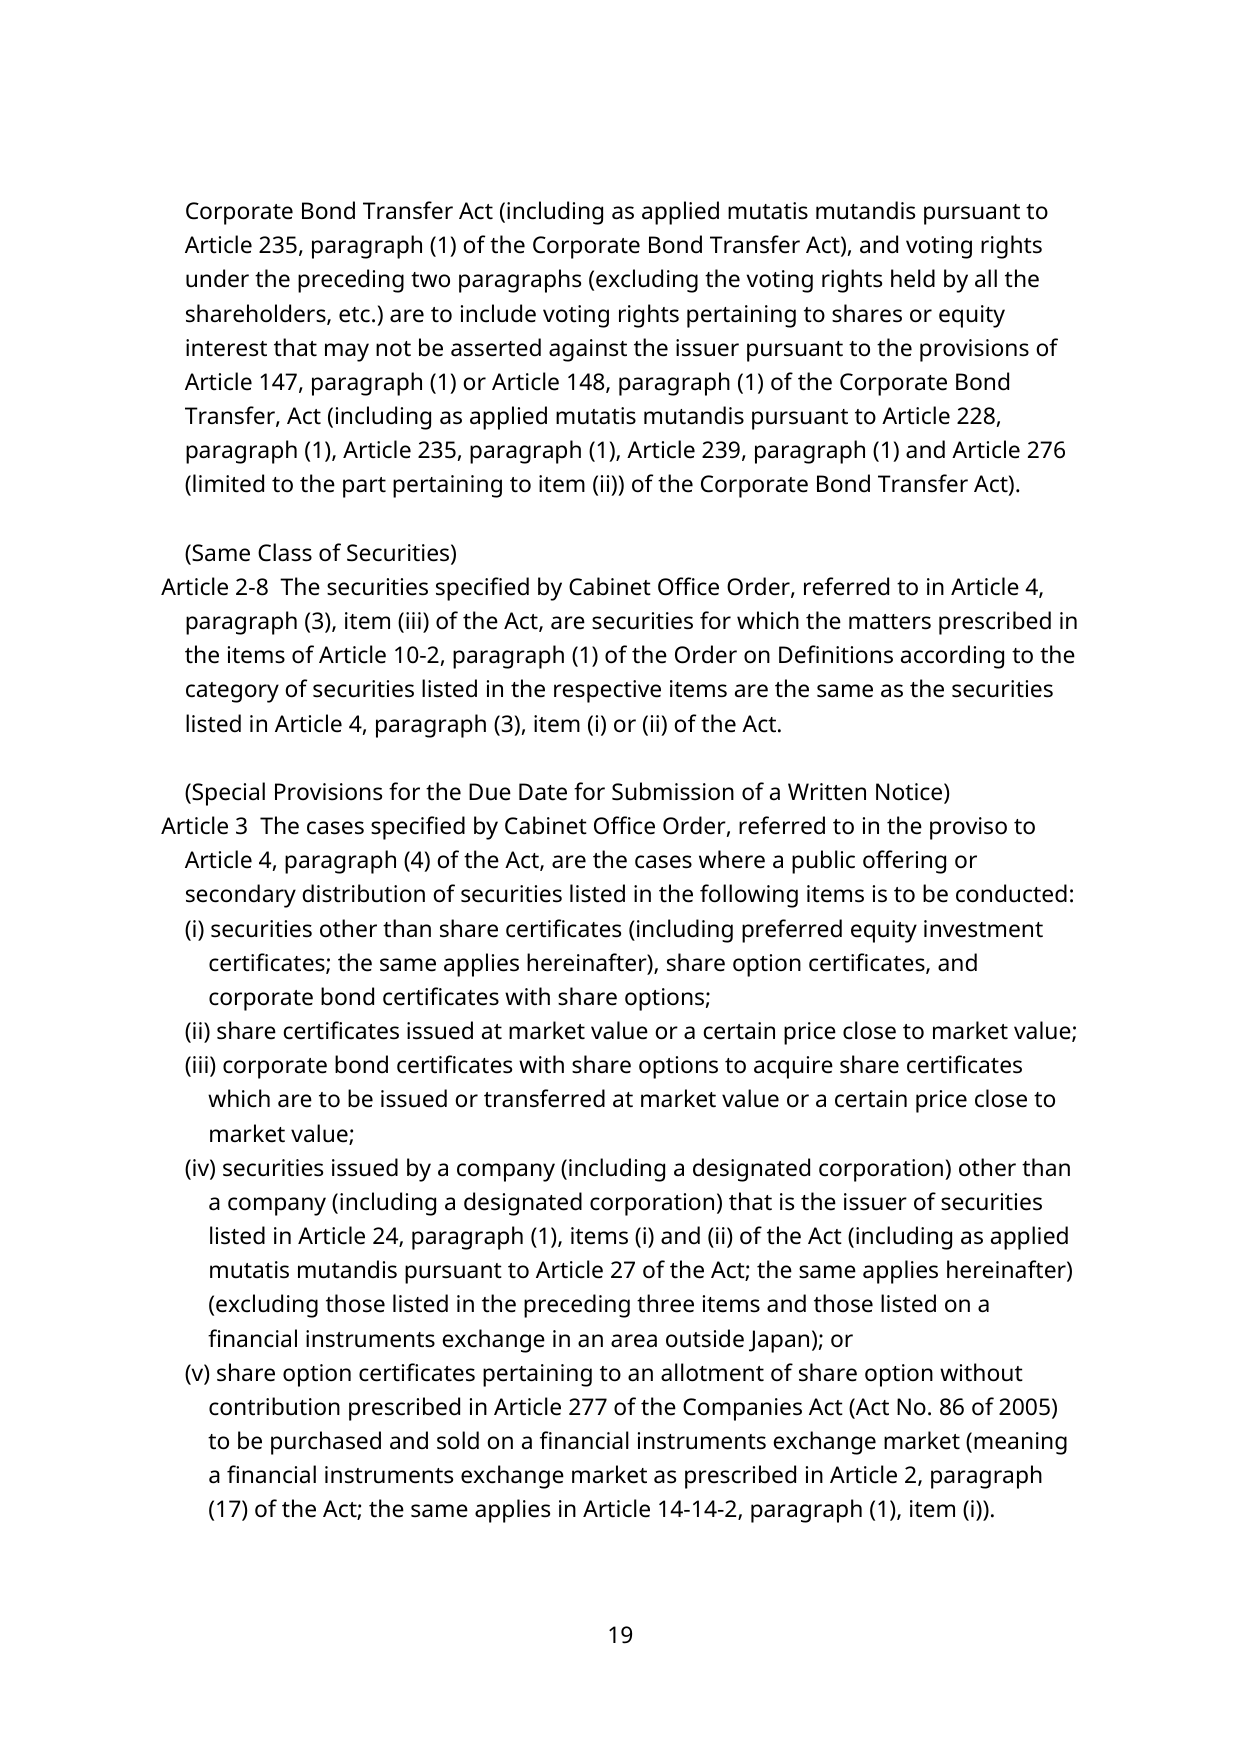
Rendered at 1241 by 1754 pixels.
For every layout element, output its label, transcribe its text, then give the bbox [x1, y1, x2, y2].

text (iv) securities issued by a company (including a designated corporation) other than a company (including a designated corporation) that is the issuer of securities listed in Article 24, paragraph (1), items (i) and (ii) of the Act (including as applied mutatis mutandis pursuant to Article 27 of the Act; the same applies hereinafter) (excluding those listed in the preceding three items and those listed on a financial instruments exchange in an area outside Japan); or [184, 1150, 1079, 1355]
text (Special Provisions for the Due Date for Submission of a Written Notice) [184, 774, 1079, 809]
text (Same Class of Securities) [184, 535, 1079, 569]
text Article 2-8 The securities specified by Cabinet Office Order, referred to in Article 4, paragraph (3), item (iii) of the Act, are securities for which the matters prescribed in the items of Article 10-2, paragraph (1) of the Order on Definitions according to the category of securities listed in the respective items are the same as the securities listed in Article 4, paragraph (3), item (i) or (ii) of the Act. [161, 569, 1079, 740]
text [161, 194, 1079, 501]
text (v) share option certificates pertaining to an allotment of share option without contribution prescribed in Article 277 of the Companies Act (Act No. 86 of 2005) to be purchased and sold on a financial instruments exchange market (meaning a financial instruments exchange market as prescribed in Article 2, paragraph (17) of the Act; the same applies in Article 14-14-2, paragraph (1), item (i)). [184, 1355, 1079, 1526]
text Article 3 The cases specified by Cabinet Office Order, referred to in the proviso to Article 4, paragraph (4) of the Act, are the cases where a public offering or secondary distribution of securities listed in the following items is to be conducted: [161, 809, 1079, 911]
text (iii) corporate bond certificates with share options to acquire share certificates which are to be issued or transferred at market value or a certain price close to market value; [184, 1048, 1079, 1150]
text (ii) share certificates issued at market value or a certain price close to market value; [184, 1014, 1079, 1048]
text (i) securities other than share certificates (including preferred equity investment certificates; the same applies hereinafter), share option certificates, and corporate bond certificates with share options; [184, 911, 1079, 1014]
